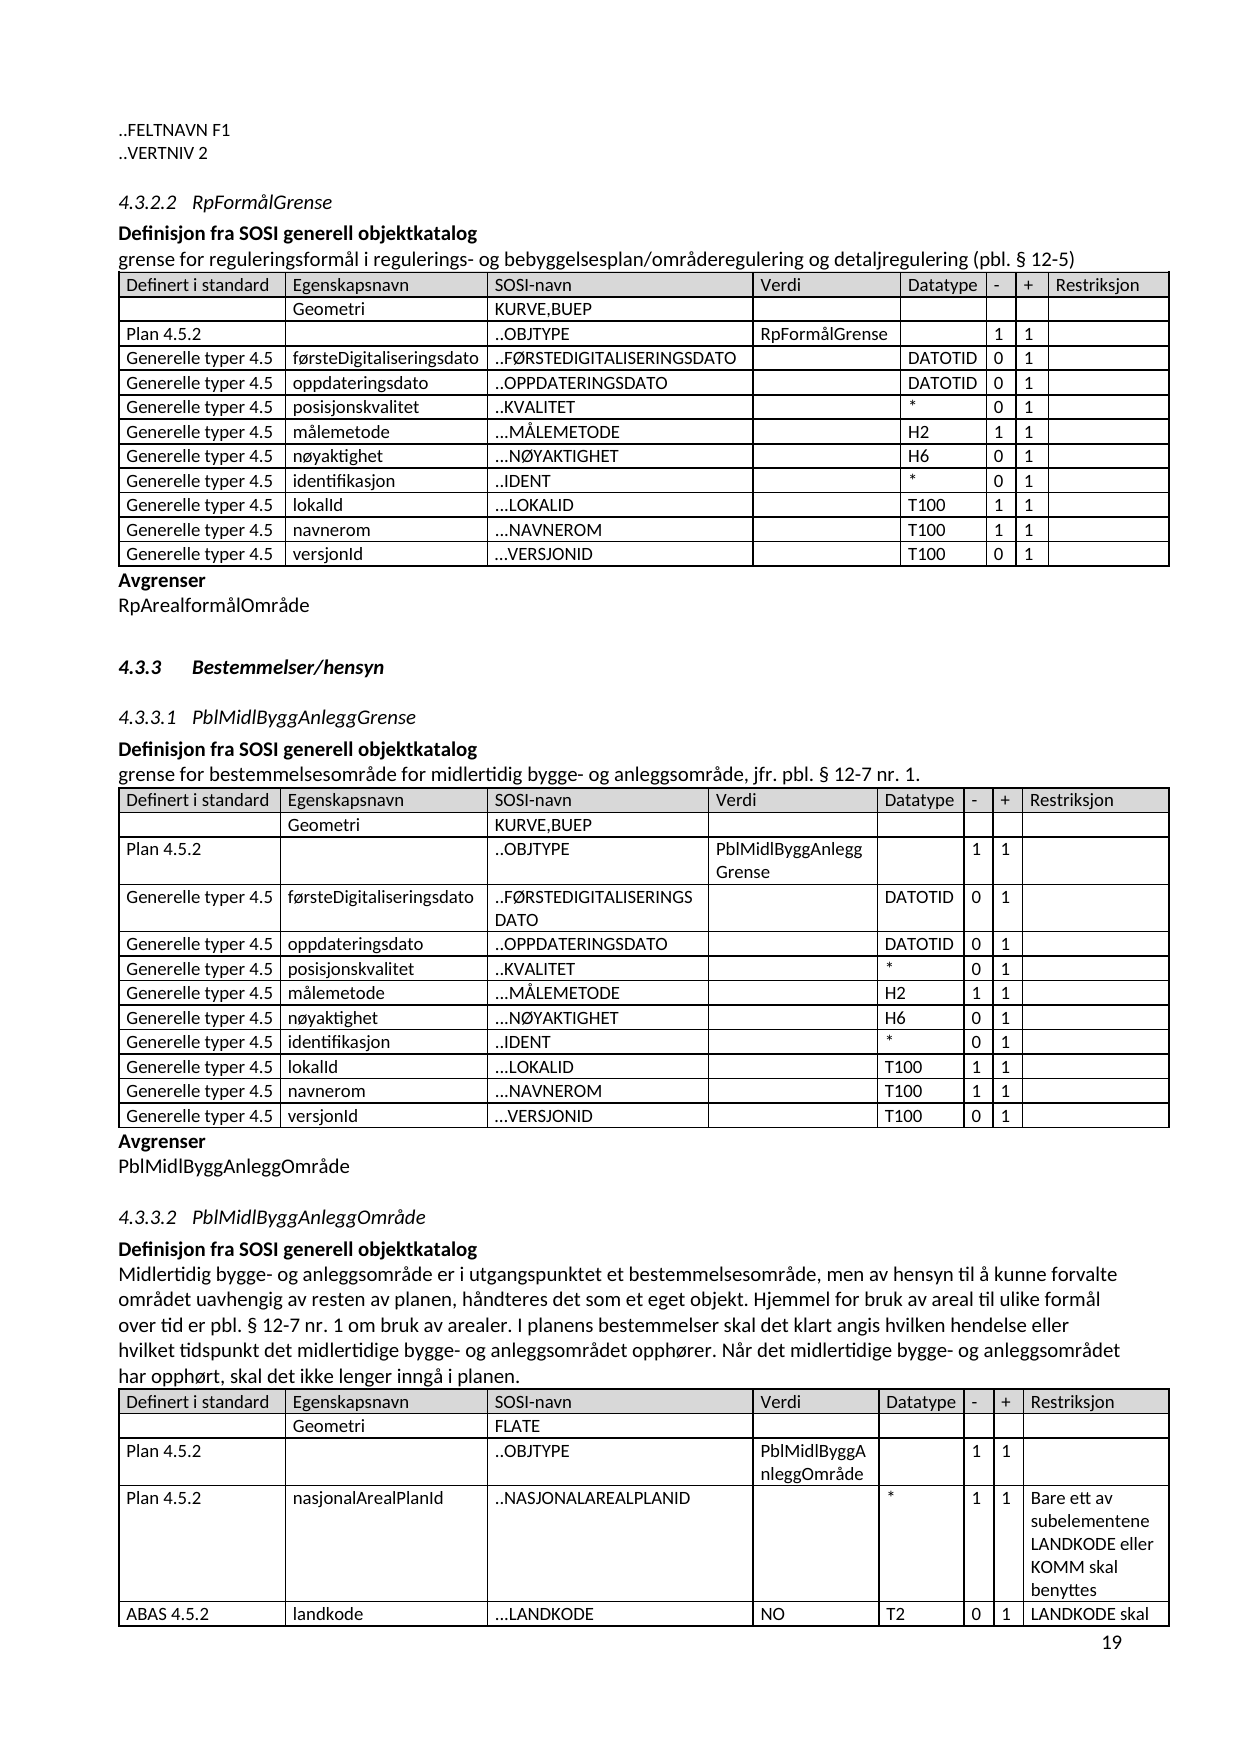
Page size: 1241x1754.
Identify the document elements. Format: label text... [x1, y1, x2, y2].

table_header + [995, 1390, 1023, 1413]
table_cell T100 [878, 1055, 963, 1078]
table_cell ..FØRSTEDIGITALISERINGSDATO [488, 347, 752, 369]
table_cell nasjonalArealPlanId [286, 1486, 487, 1601]
table_cell [1023, 1030, 1168, 1053]
table_cell [994, 813, 1022, 836]
table_cell H2 [878, 981, 963, 1004]
table_cell [754, 396, 900, 418]
table_cell DATOTID [878, 932, 963, 955]
table_header + [1017, 273, 1048, 296]
table_cell [709, 1030, 877, 1053]
table_header Datatype [878, 789, 963, 812]
text RpArealformålOmråde [118, 592, 1122, 618]
table_cell 0 [965, 932, 992, 955]
table_cell [754, 371, 900, 394]
table_cell 0 [987, 445, 1015, 467]
table_cell [987, 298, 1015, 320]
table_cell 1 [987, 518, 1015, 541]
table_cell ..OPPDATERINGSDATO [488, 371, 752, 394]
table_cell Generelle typer 4.5 [120, 1079, 280, 1102]
table_cell T2 [880, 1602, 963, 1625]
table_cell 1 [1017, 347, 1048, 369]
text Midlertidig bygge- og anleggsområde er i utgangspunktet et bestemmelsesområde, men av hensyn til å kunne forvalte området uavhengig av resten av planen, håndteres det som et eget objekt. Hjemmel for bruk av areal til ulike formål over tid er pbl. § 12-7 nr. 1 om bruk av arealer. I planens bestemmelser skal det klart angis hvilken hendelse eller hvilket tidspunkt det midlertidige bygge- og anleggsområdet opphører. Når det midlertidige bygge- og anleggsområdet har opphørt, skal det ikke lenger inngå i planen. [118, 1261, 1122, 1388]
table_cell lokalId [286, 493, 487, 516]
table_cell [709, 957, 877, 980]
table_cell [1024, 1602, 1168, 1625]
table_cell DATOTID [901, 347, 986, 369]
table_cell …VERSJONID [488, 1104, 708, 1127]
table_cell 1 [994, 1104, 1022, 1127]
table_header - [987, 273, 1015, 296]
table_cell Bare ett av subelementene LANDKODE eller KOMM skal benyttes [1024, 1486, 1168, 1601]
table_cell 0 [987, 396, 1015, 418]
table_cell 0 [965, 1104, 992, 1127]
table_cell 1 [994, 885, 1022, 931]
table_header Datatype [880, 1390, 963, 1413]
table_cell [709, 1079, 877, 1102]
text grense for bestemmelsesområde for midlertidig bygge- og anleggsområde, jfr. pbl. § 12-7 nr. 1. [118, 762, 1122, 787]
table_cell Generelle typer 4.5 [120, 1030, 280, 1053]
table_cell Generelle typer 4.5 [120, 469, 285, 492]
text Definisjon fra SOSI generell objektkatalog [118, 221, 1122, 246]
table_cell 0 [987, 347, 1015, 369]
table_cell lokalId [281, 1055, 487, 1078]
text grense for reguleringsformål i regulerings- og bebyggelsesplan/områderegulering og detaljregulering (pbl. § 12-5) [118, 246, 1122, 271]
table_cell 1 [965, 981, 992, 1004]
table_cell ..IDENT [488, 1030, 708, 1053]
table_header Egenskapsnavn [286, 1390, 487, 1413]
table_cell H6 [901, 445, 986, 467]
table_cell ...LOKALID [488, 1055, 708, 1078]
table_cell [754, 298, 900, 320]
table_cell [754, 542, 900, 565]
table_cell 1 [995, 1486, 1023, 1601]
table_header Verdi [754, 273, 900, 296]
table_cell PblMidlByggAnleggGrense [709, 838, 877, 883]
table_cell Generelle typer 4.5 [120, 347, 285, 369]
table_header + [994, 789, 1022, 812]
table_cell 1 [987, 493, 1015, 516]
table_cell NO [754, 1602, 878, 1625]
table_cell oppdateringsdato [286, 371, 487, 394]
table_cell 1 [994, 932, 1022, 955]
table_cell [1049, 322, 1168, 345]
table_cell [878, 813, 963, 836]
table_cell Generelle typer 4.5 [120, 420, 285, 443]
table_cell [709, 1055, 877, 1078]
table_cell 1 [987, 322, 1015, 345]
table_cell * [901, 469, 986, 492]
table_cell ..OBJTYPE [488, 838, 708, 883]
table_cell [709, 885, 877, 931]
text Avgrenser [118, 1128, 1122, 1154]
table_cell ...NAVNEROM [488, 1079, 708, 1102]
table_cell KURVE,BUEP [488, 298, 752, 320]
table_cell Generelle typer 4.5 [120, 957, 280, 980]
table_cell [1049, 347, 1168, 369]
table_header Restriksjon [1023, 789, 1168, 812]
table_header Restriksjon [1049, 273, 1168, 296]
table_cell [709, 981, 877, 1004]
table_cell 1 [995, 1602, 1023, 1625]
table_cell 1 [995, 1439, 1023, 1484]
text PblMidlByggAnleggOmråde [118, 1154, 1122, 1179]
table_cell [754, 493, 900, 516]
table_cell 0 [965, 1030, 992, 1053]
table_cell 1 [1017, 493, 1048, 516]
table_cell [754, 1414, 878, 1437]
table_cell [754, 445, 900, 467]
table_cell [120, 1414, 285, 1437]
table_cell * [901, 396, 986, 418]
table_cell Generelle typer 4.5 [120, 1055, 280, 1078]
table_cell [1023, 838, 1168, 883]
table_cell [1049, 298, 1168, 320]
table_cell Generelle typer 4.5 [120, 518, 285, 541]
table_cell [286, 322, 487, 345]
table_cell PblMidlByggAnleggOmråde [754, 1439, 878, 1484]
table_cell ..KVALITET [488, 396, 752, 418]
table_cell 0 [965, 957, 992, 980]
table_cell [1023, 957, 1168, 980]
table_cell FLATE [488, 1414, 752, 1437]
table_cell T100 [901, 542, 986, 565]
table_cell ...NØYAKTIGHET [488, 445, 752, 467]
table_cell H6 [878, 1006, 963, 1029]
table_cell [1049, 420, 1168, 443]
table_cell Generelle typer 4.5 [120, 1104, 280, 1127]
table_header Datatype [901, 273, 986, 296]
subtitle 4.3.3.2 PblMidlByggAnleggOmråde [118, 1204, 1122, 1229]
table_cell Geometri [286, 298, 487, 320]
table_cell [1024, 1439, 1168, 1484]
table_cell [754, 469, 900, 492]
table_header SOSI-navn [488, 1390, 752, 1413]
table_cell førsteDigitaliseringsdato [281, 885, 487, 931]
table_cell 0 [987, 469, 1015, 492]
table_cell posisjonskvalitet [281, 957, 487, 980]
table_cell ..OBJTYPE [488, 322, 752, 345]
table_cell [709, 932, 877, 955]
table_cell [1049, 396, 1168, 418]
table_cell målemetode [286, 420, 487, 443]
table_header SOSI-navn [488, 273, 752, 296]
table_cell førsteDigitaliseringsdato [286, 347, 487, 369]
table_header Egenskapsnavn [286, 273, 487, 296]
table_cell Plan 4.5.2 [120, 322, 285, 345]
table_cell ...NAVNEROM [488, 518, 752, 541]
table_cell 1 [1017, 542, 1048, 565]
table_cell 1 [1017, 322, 1048, 345]
table_cell 1 [965, 838, 992, 883]
table_cell DATOTID [901, 371, 986, 394]
table_cell T100 [901, 493, 986, 516]
table_cell Generelle typer 4.5 [120, 371, 285, 394]
table_cell [995, 1414, 1023, 1437]
text ..FELTNAVN F1 [118, 118, 1122, 141]
table_header Egenskapsnavn [281, 789, 487, 812]
table_cell [286, 1439, 487, 1484]
table_cell [754, 1486, 878, 1601]
table_cell ...NØYAKTIGHET [488, 1006, 708, 1029]
table_cell ..OPPDATERINGSDATO [488, 932, 708, 955]
table_cell ...MÅLEMETODE [488, 420, 752, 443]
table_cell [281, 838, 487, 883]
table_cell ABAS 4.5.2 [120, 1602, 285, 1625]
subtitle 4.3.3.1 PblMidlByggAnleggGrense [118, 704, 1122, 730]
table_cell ...LOKALID [488, 493, 752, 516]
table_cell [120, 813, 280, 836]
table_cell Generelle typer 4.5 [120, 445, 285, 467]
table_cell [1049, 518, 1168, 541]
table_cell [1049, 371, 1168, 394]
table_cell [1023, 885, 1168, 931]
table_cell Plan 4.5.2 [120, 1486, 285, 1601]
table_cell 1 [1017, 469, 1048, 492]
table_cell 1 [965, 1439, 993, 1484]
table_cell [1049, 542, 1168, 565]
table_cell [1049, 469, 1168, 492]
table_header Definert i standard [120, 1390, 285, 1413]
table_cell [965, 1414, 993, 1437]
table_cell 1 [1017, 420, 1048, 443]
table_cell [120, 298, 285, 320]
table_cell [880, 1439, 963, 1484]
table_cell [754, 347, 900, 369]
table_cell * [880, 1486, 963, 1601]
table_header - [965, 789, 992, 812]
table_cell [965, 813, 992, 836]
table_cell identifikasjon [281, 1030, 487, 1053]
table_cell 1 [1017, 518, 1048, 541]
table_cell nøyaktighet [286, 445, 487, 467]
table_cell Generelle typer 4.5 [120, 542, 285, 565]
text Definisjon fra SOSI generell objektkatalog [118, 1236, 1122, 1261]
table_cell nøyaktighet [281, 1006, 487, 1029]
table_cell [709, 813, 877, 836]
table_cell 1 [994, 981, 1022, 1004]
table_cell ..IDENT [488, 469, 752, 492]
table_cell 0 [987, 542, 1015, 565]
table_cell 1 [965, 1486, 993, 1601]
table_cell Generelle typer 4.5 [120, 493, 285, 516]
table_cell 1 [994, 1030, 1022, 1053]
table_cell landkode [286, 1602, 487, 1625]
table_cell [1023, 1006, 1168, 1029]
table_header Restriksjon [1024, 1390, 1168, 1413]
table_cell Geometri [281, 813, 487, 836]
table_header Definert i standard [120, 273, 285, 296]
text ..VERTNIV 2 [118, 141, 1122, 164]
table_cell [1024, 1414, 1168, 1437]
table_cell 1 [1017, 445, 1048, 467]
table_cell [901, 298, 986, 320]
table_cell ..FØRSTEDIGITALISERINGSDATO [488, 885, 708, 931]
table_cell ..KVALITET [488, 957, 708, 980]
table_cell ...LANDKODE [488, 1602, 752, 1625]
table_cell * [878, 957, 963, 980]
table_cell [754, 518, 900, 541]
table_cell …VERSJONID [488, 542, 752, 565]
table_cell [901, 322, 986, 345]
table_cell Geometri [286, 1414, 487, 1437]
table_cell målemetode [281, 981, 487, 1004]
table_cell Generelle typer 4.5 [120, 981, 280, 1004]
table_cell [709, 1104, 877, 1127]
text Avgrenser [118, 567, 1122, 592]
table_cell 1 [1017, 396, 1048, 418]
table_cell 1 [994, 1055, 1022, 1078]
table_cell T100 [901, 518, 986, 541]
table_cell * [878, 1030, 963, 1053]
table_cell T100 [878, 1104, 963, 1127]
table_cell versjonId [286, 542, 487, 565]
table_cell 1 [1017, 371, 1048, 394]
table_cell posisjonskvalitet [286, 396, 487, 418]
table_cell DATOTID [878, 885, 963, 931]
table_cell oppdateringsdato [281, 932, 487, 955]
table_cell Plan 4.5.2 [120, 838, 280, 883]
table_cell [1023, 1104, 1168, 1127]
table_cell RpFormålGrense [754, 322, 900, 345]
table_cell [1023, 1079, 1168, 1102]
table_cell [1049, 445, 1168, 467]
table_cell [1023, 813, 1168, 836]
table_cell Generelle typer 4.5 [120, 396, 285, 418]
table_cell ..OBJTYPE [488, 1439, 752, 1484]
table_cell [1023, 1055, 1168, 1078]
table_cell [1023, 932, 1168, 955]
table_cell Plan 4.5.2 [120, 1439, 285, 1484]
table_cell navnerom [286, 518, 487, 541]
table_cell 0 [987, 371, 1015, 394]
table_cell H2 [901, 420, 986, 443]
table_cell ..NASJONALAREALPLANID [488, 1486, 752, 1601]
table_cell [709, 1006, 877, 1029]
table_cell 1 [994, 957, 1022, 980]
subtitle RpFormålGrense [118, 189, 1122, 214]
table_cell KURVE,BUEP [488, 813, 708, 836]
table_cell 1 [965, 1079, 992, 1102]
table_cell 1 [994, 1079, 1022, 1102]
table_cell Generelle typer 4.5 [120, 1006, 280, 1029]
table_cell Generelle typer 4.5 [120, 932, 280, 955]
table_header Verdi [754, 1390, 878, 1413]
table_header Definert i standard [120, 789, 280, 812]
table_cell 1 [994, 838, 1022, 883]
table_cell 1 [987, 420, 1015, 443]
table_cell [1023, 981, 1168, 1004]
table_cell 0 [965, 885, 992, 931]
table_cell 0 [965, 1602, 993, 1625]
table_cell [754, 420, 900, 443]
table_header SOSI-navn [488, 789, 708, 812]
table_cell 1 [965, 1055, 992, 1078]
table_cell Generelle typer 4.5 [120, 885, 280, 931]
table_cell navnerom [281, 1079, 487, 1102]
text Definisjon fra SOSI generell objektkatalog [118, 736, 1122, 762]
subtitle Bestemmelser/hensyn [118, 654, 1122, 679]
table_cell T100 [878, 1079, 963, 1102]
table_cell 1 [994, 1006, 1022, 1029]
table_cell identifikasjon [286, 469, 487, 492]
table_cell [878, 838, 963, 883]
table_cell ...MÅLEMETODE [488, 981, 708, 1004]
table_header Verdi [709, 789, 877, 812]
table_cell [1017, 298, 1048, 320]
table_cell [1049, 493, 1168, 516]
table_header - [965, 1390, 993, 1413]
table_cell versjonId [281, 1104, 487, 1127]
table_cell 0 [965, 1006, 992, 1029]
table_cell [880, 1414, 963, 1437]
